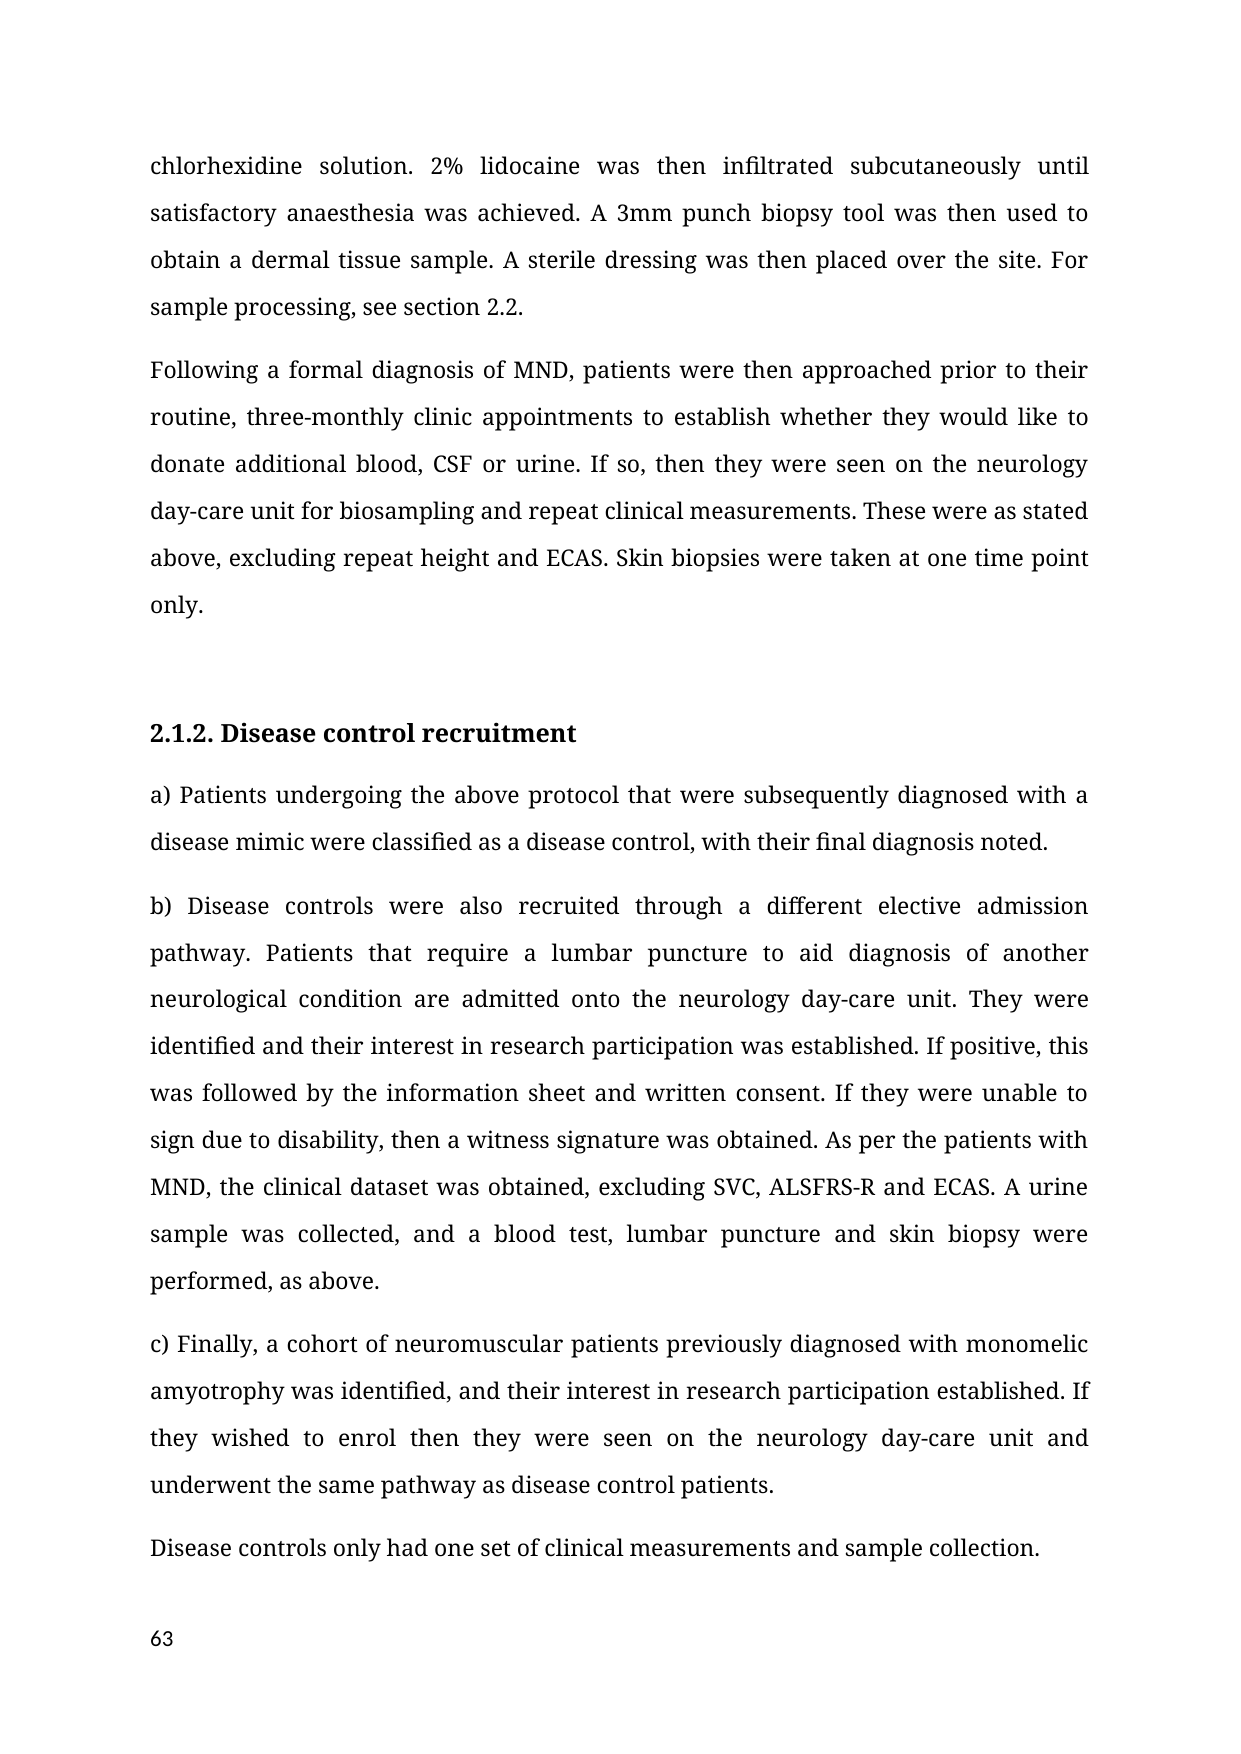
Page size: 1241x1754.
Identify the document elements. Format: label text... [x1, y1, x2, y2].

text a) Patients undergoing the above protocol that were subsequently diagnosed with a disease mimic were classified as a disease control, with their final diagnosis noted. [150, 779, 1090, 857]
subtitle 2.1.2. Disease control recruitment [150, 716, 1090, 750]
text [150, 150, 1090, 322]
text Following a formal diagnosis of MND, patients were then approached prior to their routine, three-monthly clinic appointments to establish whether they would like to donate additional blood, CSF or urine. If so, then they were seen on the neurology day-care unit for biosampling and repeat clinical measurements. These were as stated above, excluding repeat height and ECAS. Skin biopsies were taken at one time point only. [150, 354, 1090, 620]
text c) Finally, a cohort of neuromuscular patients previously diagnosed with monomelic amyotrophy was identified, and their interest in research participation established. If they wished to enrol then they were seen on the neurology day-care unit and underwent the same pathway as disease control patients. [150, 1328, 1090, 1500]
text Disease controls only had one set of clinical measurements and sample collection. [150, 1532, 1090, 1563]
text b) Disease controls were also recruited through a different elective admission pathway. Patients that require a lumbar puncture to aid diagnosis of another neurological condition are admitted onto the neurology day-care unit. They were identified and their interest in research participation was established. If positive, this was followed by the information sheet and written consent. If they were unable to sign due to disability, then a witness signature was obtained. As per the patients with MND, the clinical dataset was obtained, excluding SVC, ALSFRS-R and ECAS. A urine sample was collected, and a blood test, lumbar puncture and skin biopsy were performed, as above. [150, 889, 1090, 1296]
